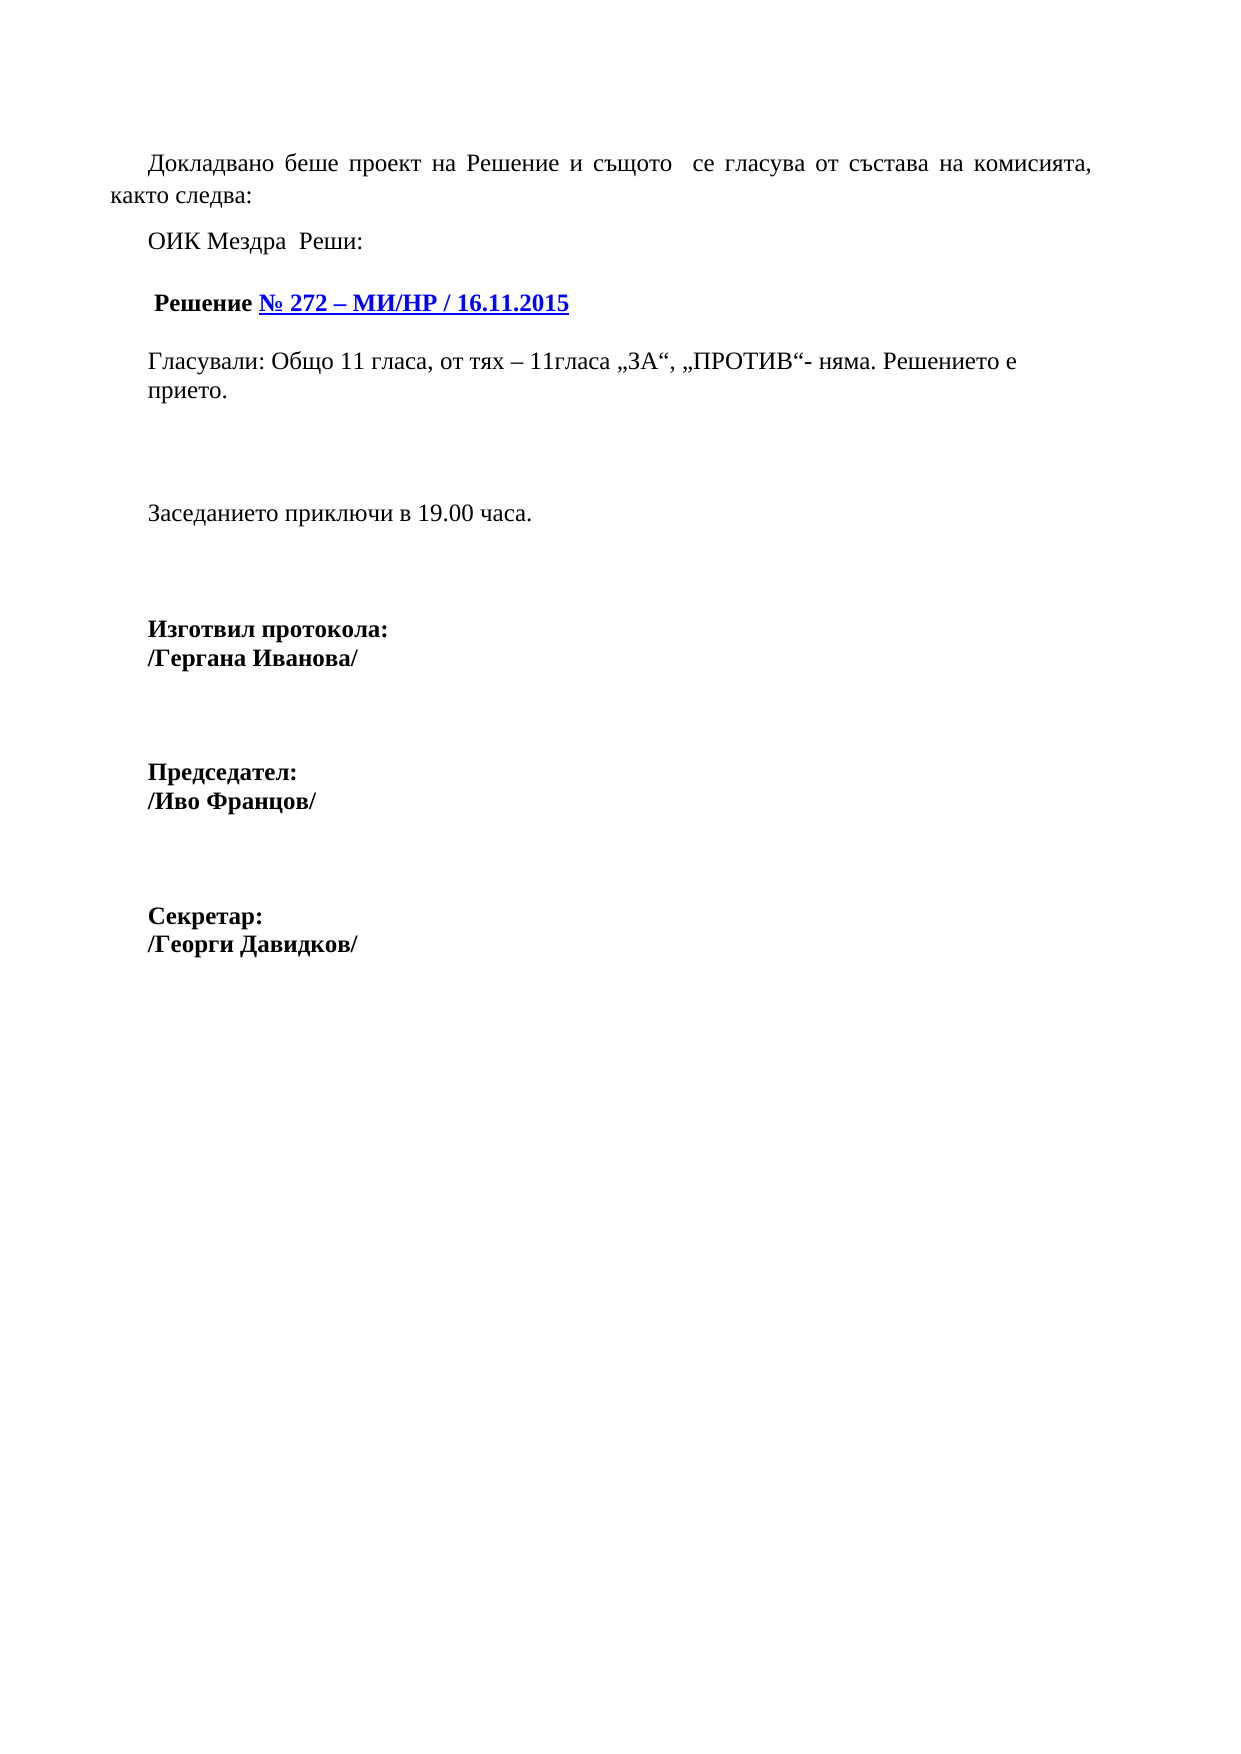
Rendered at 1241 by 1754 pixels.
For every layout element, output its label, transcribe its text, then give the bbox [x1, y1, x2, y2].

text Секретар: [148, 901, 1093, 929]
subtitle Решение № 272 – МИ/НР / 16.11.2015 [148, 288, 1093, 317]
text Докладвано беше проект на Решение и същото се гласува от състава на комисията, както следва: [110, 148, 1093, 209]
text Заседанието приключи в 19.00 часа. [148, 498, 1093, 527]
text Гласували: Общо 11 гласа, от тях – 11гласа „ЗА“, „ПРОТИВ“- няма. Решението е прието. [148, 346, 1093, 404]
text Изготвил протокола: [148, 614, 1093, 643]
text /Гергана Иванова/ [110, 643, 1093, 672]
text Председател: [148, 757, 1093, 786]
text /Иво Францов/ [148, 786, 1093, 814]
text /Георги Давидков/ [148, 929, 1093, 958]
text ОИК Мездра Реши: [110, 226, 1093, 255]
